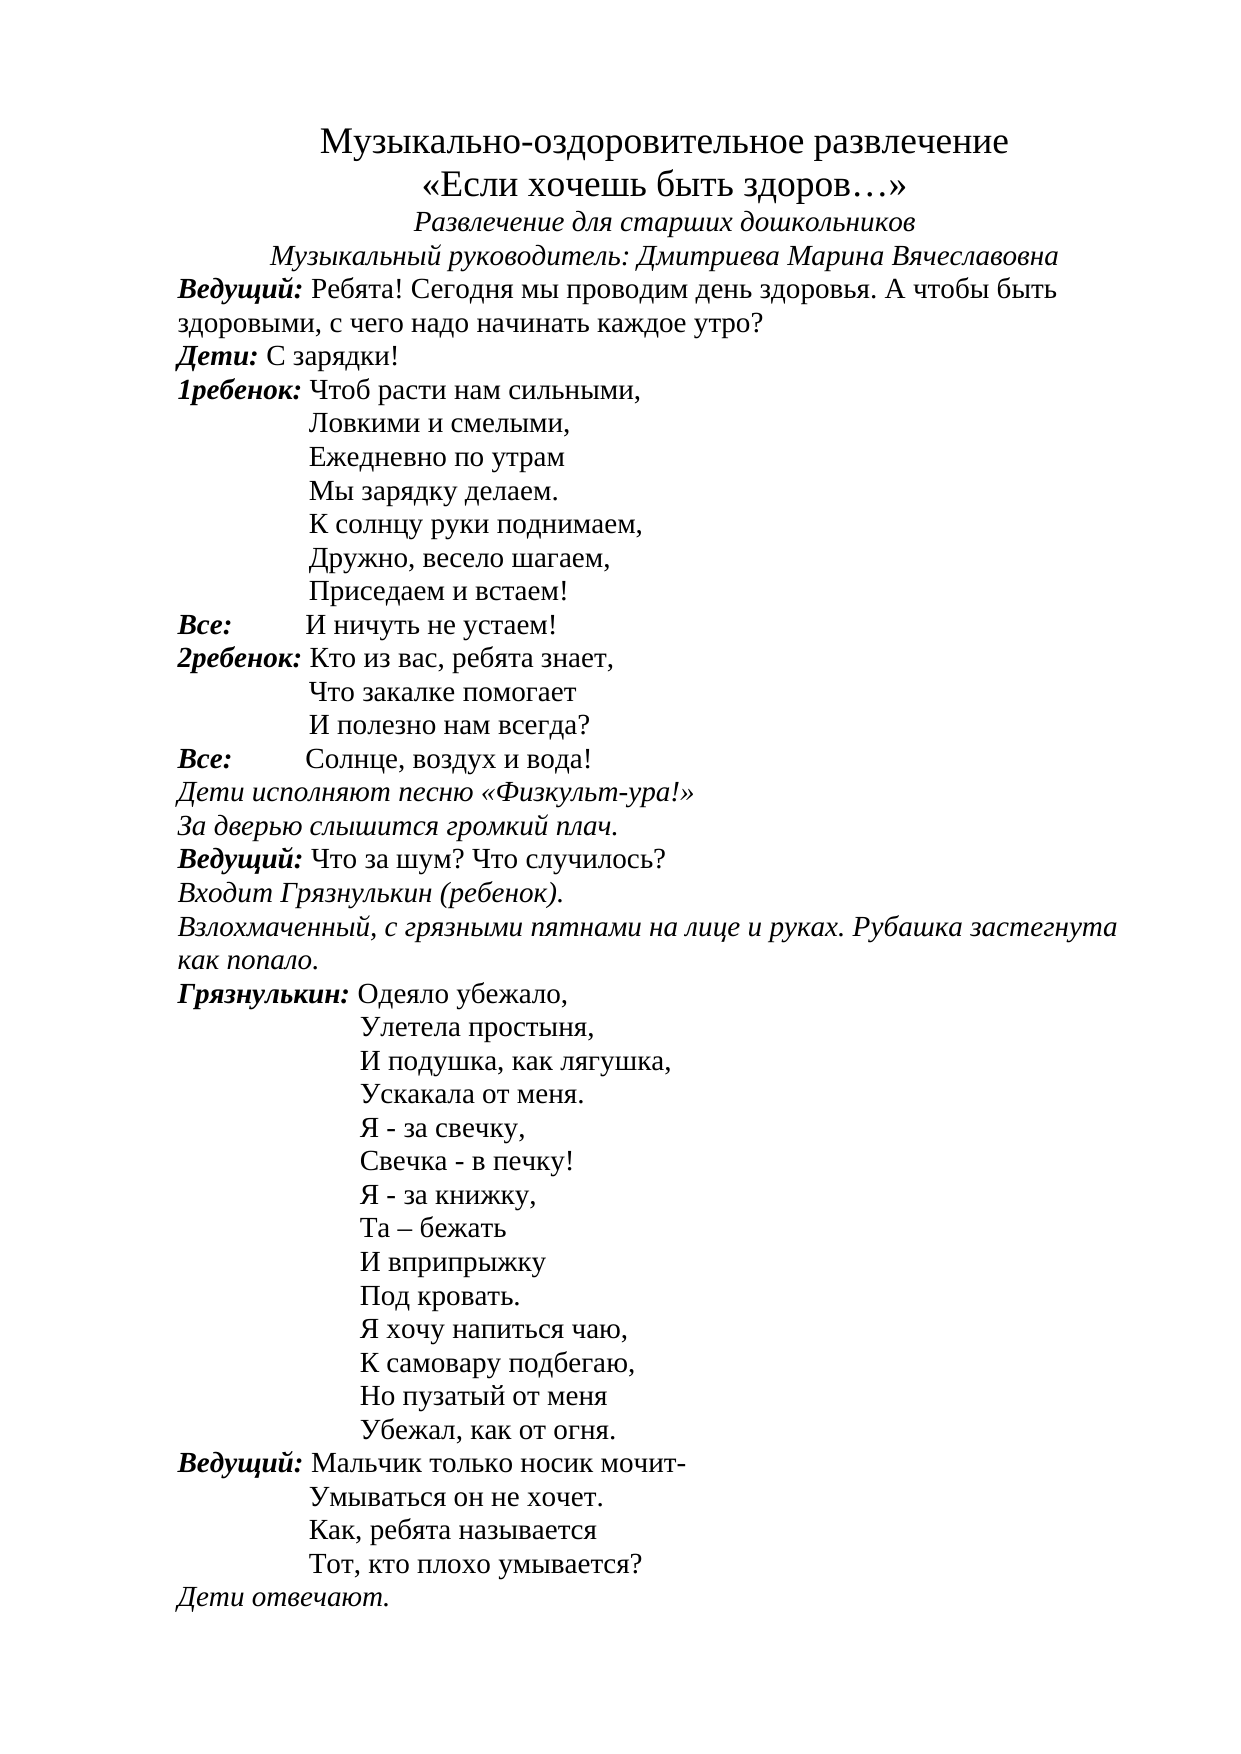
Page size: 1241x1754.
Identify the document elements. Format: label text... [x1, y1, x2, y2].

text Ежедневно по утрам [177, 439, 1152, 473]
text Ведущий: Ребята! Сегодня мы проводим день здоровья. А чтобы быть здоровыми, с чего надо начинать каждое утро? [177, 271, 1152, 338]
text К самовару подбегаю, [177, 1345, 1152, 1378]
text Входит Грязнулькин (ребенок). [177, 875, 1152, 909]
text Ведущий: Что за шум? Что случилось? [177, 842, 1152, 875]
text Музыкально-оздоровительное развлечение [177, 118, 1152, 161]
text Убежал, как от огня. [177, 1412, 1152, 1445]
text И вприпрыжку [177, 1244, 1152, 1278]
text Я - за свечку, [177, 1110, 1152, 1143]
text Я - за книжку, [177, 1177, 1152, 1211]
text Умываться он не хочет. [177, 1479, 1152, 1512]
text Дружно, весело шагаем, [177, 540, 1152, 573]
text Под кровать. [177, 1278, 1152, 1311]
text Приседаем и встаем! [177, 573, 1152, 607]
text Ускакала от меня. [177, 1076, 1152, 1110]
text Но пузатый от меня [177, 1378, 1152, 1412]
text И полезно нам всегда? [177, 707, 1152, 741]
text За дверью слышится громкий плач. [177, 808, 1152, 842]
text Дети отвечают. [177, 1579, 1152, 1613]
text Все: И ничуть не устаем! [177, 607, 1152, 640]
text И подушка, как лягушка, [177, 1043, 1152, 1076]
text 1ребенок: Чтоб расти нам сильными, [177, 372, 1152, 406]
text Ведущий: Мальчик только носик мочит- [177, 1445, 1152, 1479]
text Музыкальный руководитель: Дмитриева Марина Вячеславовна [177, 238, 1152, 271]
text «Если хочешь быть здоров…» [177, 161, 1152, 204]
text Дети исполняют песню «Физкульт-ура!» [177, 774, 1152, 808]
text Я хочу напиться чаю, [177, 1311, 1152, 1345]
text Мы зарядку делаем. [177, 473, 1152, 506]
text Как, ребята называется [177, 1512, 1152, 1546]
text Ловкими и смелыми, [177, 406, 1152, 439]
text Свечка - в печку! [177, 1143, 1152, 1177]
text Та – бежать [177, 1211, 1152, 1244]
text Улетела простыня, [177, 1009, 1152, 1043]
text Грязнулькин: Одеяло убежало, [177, 976, 1152, 1009]
text К солнцу руки поднимаем, [177, 506, 1152, 540]
text Развлечение для старших дошкольников [177, 204, 1152, 238]
text Все: Солнце, воздух и вода! [177, 741, 1152, 774]
text 2ребенок: Кто из вас, ребята знает, [177, 640, 1152, 674]
text Что закалке помогает [177, 674, 1152, 707]
text Дети: С зарядки! [177, 338, 1152, 372]
text Тот, кто плохо умывается? [177, 1546, 1152, 1579]
text Взлохмаченный, с грязными пятнами на лице и руках. Рубашка застегнута как попало. [177, 909, 1152, 976]
